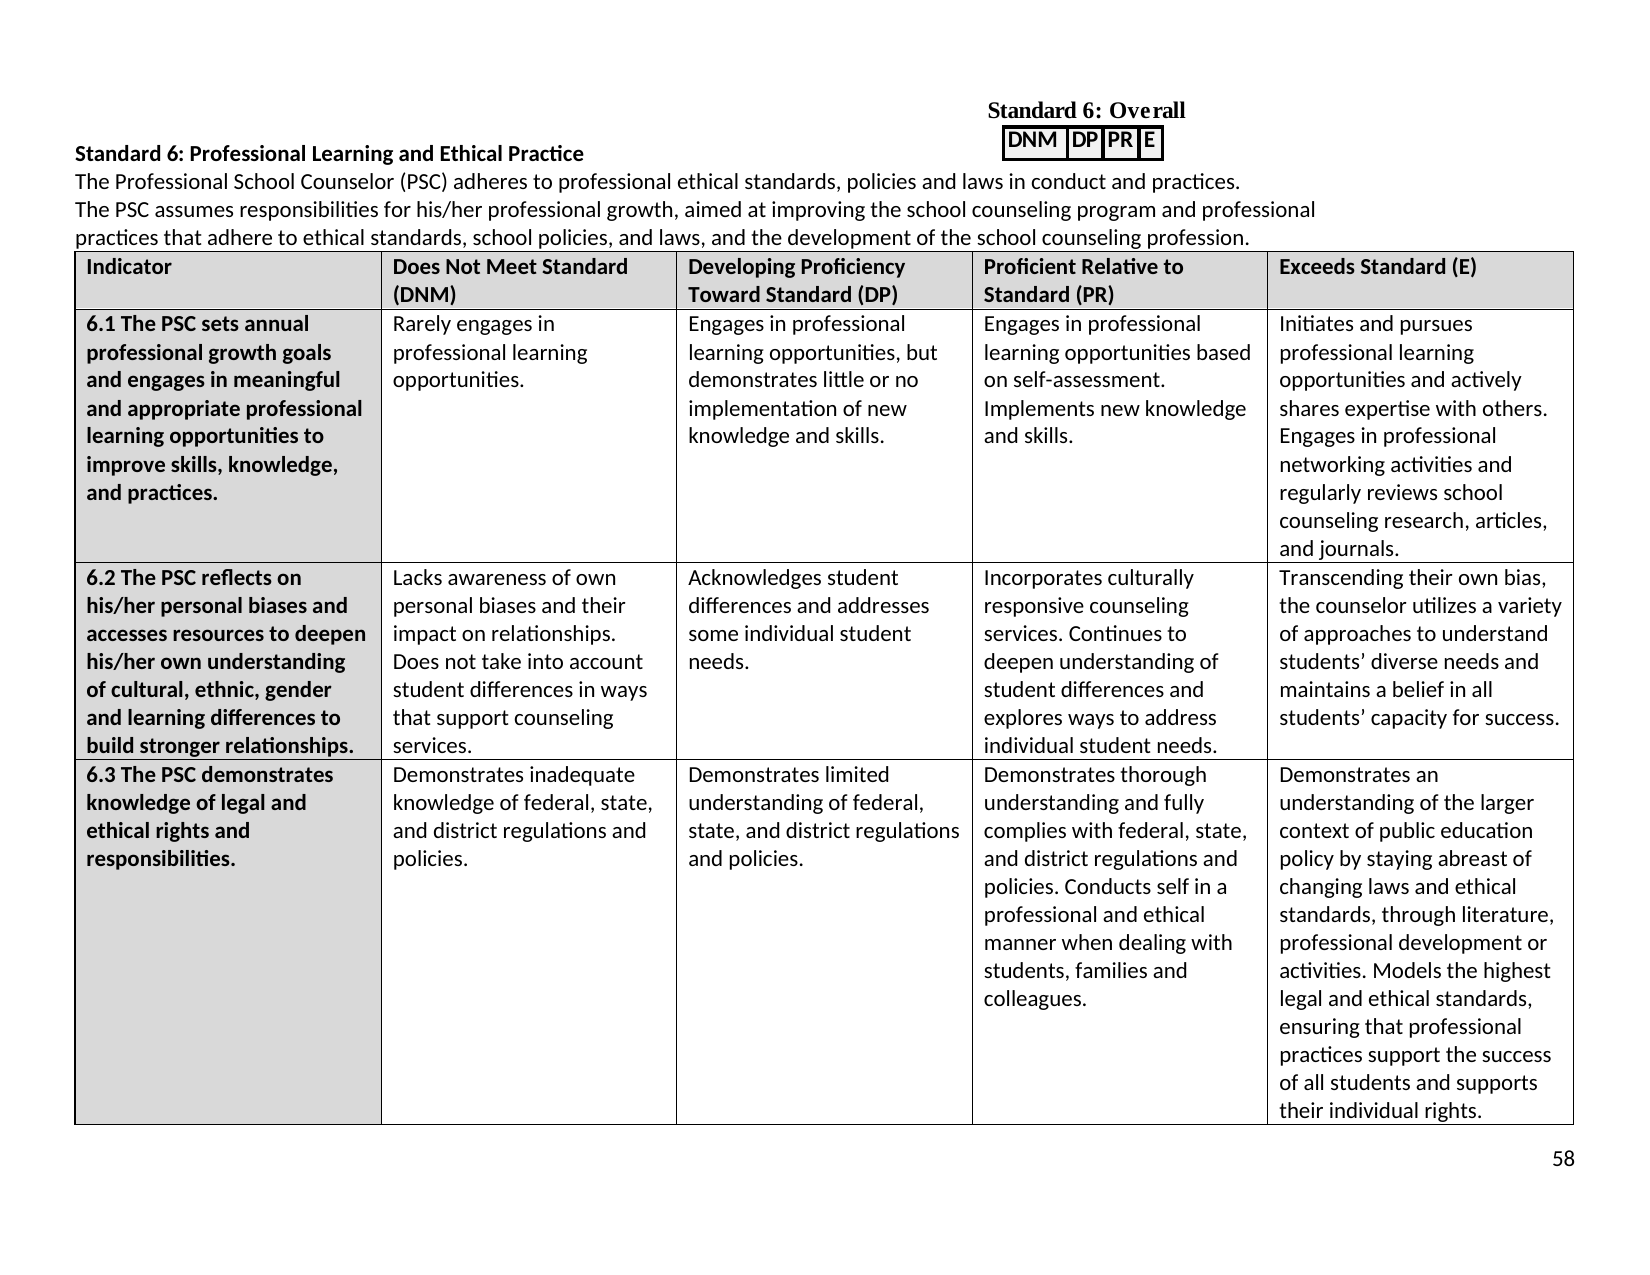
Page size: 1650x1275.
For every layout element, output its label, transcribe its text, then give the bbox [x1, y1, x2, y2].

table_cell Engages in professional learning opportunities, but demonstrates little or no implementation of new knowledge and skills. [677, 310, 972, 562]
table_cell Engages in professional learning opportunities based on self-assessment. Implements new knowledge and skills. [973, 310, 1267, 562]
table_cell Demonstrates an understanding of the larger context of public education policy by staying abreast of changing laws and ethical standards, through literature, professional development or activities. Models the highest legal and ethical standards, ensuring that professional practices support the success of all students and supports their individual rights. [1268, 760, 1573, 1124]
table_cell 6.2 The PSC reflects on his/her personal biases and accesses resources to deepen his/her own understanding of cultural, ethnic, gender and learning differences to build stronger relationships. [76, 563, 381, 759]
table_header Developing Proficiency Toward Standard (DP) [677, 252, 972, 308]
text Standard 6: Professional Learning and Ethical Practice [75, 94, 1575, 167]
table_cell 6.3 The PSC demonstrates knowledge of legal and ethical rights and responsibilities. [76, 760, 381, 1124]
text practices that adhere to ethical standards, school policies, and laws, and the development of the school counseling profession. [75, 223, 1575, 251]
text The Professional School Counselor (PSC) adheres to professional ethical standards, policies and laws in conduct and practices. [75, 167, 1575, 195]
table_header Indicator [76, 252, 381, 308]
table_header Does Not Meet Standard (DNM) [382, 252, 676, 308]
table_header Proficient Relative to Standard (PR) [973, 252, 1267, 308]
text The PSC assumes responsibilities for his/her professional growth, aimed at improving the school counseling program and professional [75, 195, 1575, 223]
table_cell Incorporates culturally responsive counseling services. Continues to deepen understanding of student differences and explores ways to address individual student needs. [973, 563, 1267, 759]
table_cell Demonstrates thorough understanding and fully complies with federal, state, and district regulations and policies. Conducts self in a professional and ethical manner when dealing with students, families and colleagues. [973, 760, 1267, 1124]
table_header Exceeds Standard (E) [1268, 252, 1573, 308]
table_cell 6.1 The PSC sets annual professional growth goals and engages in meaningful and appropriate professional learning opportunities to improve skills, knowledge, and practices. [76, 310, 381, 562]
table_cell Initiates and pursues professional learning opportunities and actively shares expertise with others. Engages in professional networking activities and regularly reviews school counseling research, articles, and journals. [1268, 310, 1573, 562]
table_cell Lacks awareness of own personal biases and their impact on relationships. Does not take into account student differences in ways that support counseling services. [382, 563, 676, 759]
table_cell Acknowledges student differences and addresses some individual student needs. [677, 563, 972, 759]
table_cell Demonstrates inadequate knowledge of federal, state, and district regulations and policies. [382, 760, 676, 1124]
table_cell Rarely engages in professional learning opportunities. [382, 310, 676, 562]
table_cell Transcending their own bias, the counselor utilizes a variety of approaches to understand students’ diverse needs and maintains a belief in all students’ capacity for success. [1268, 563, 1573, 759]
table_cell Demonstrates limited understanding of federal, state, and district regulations and policies. [677, 760, 972, 1124]
